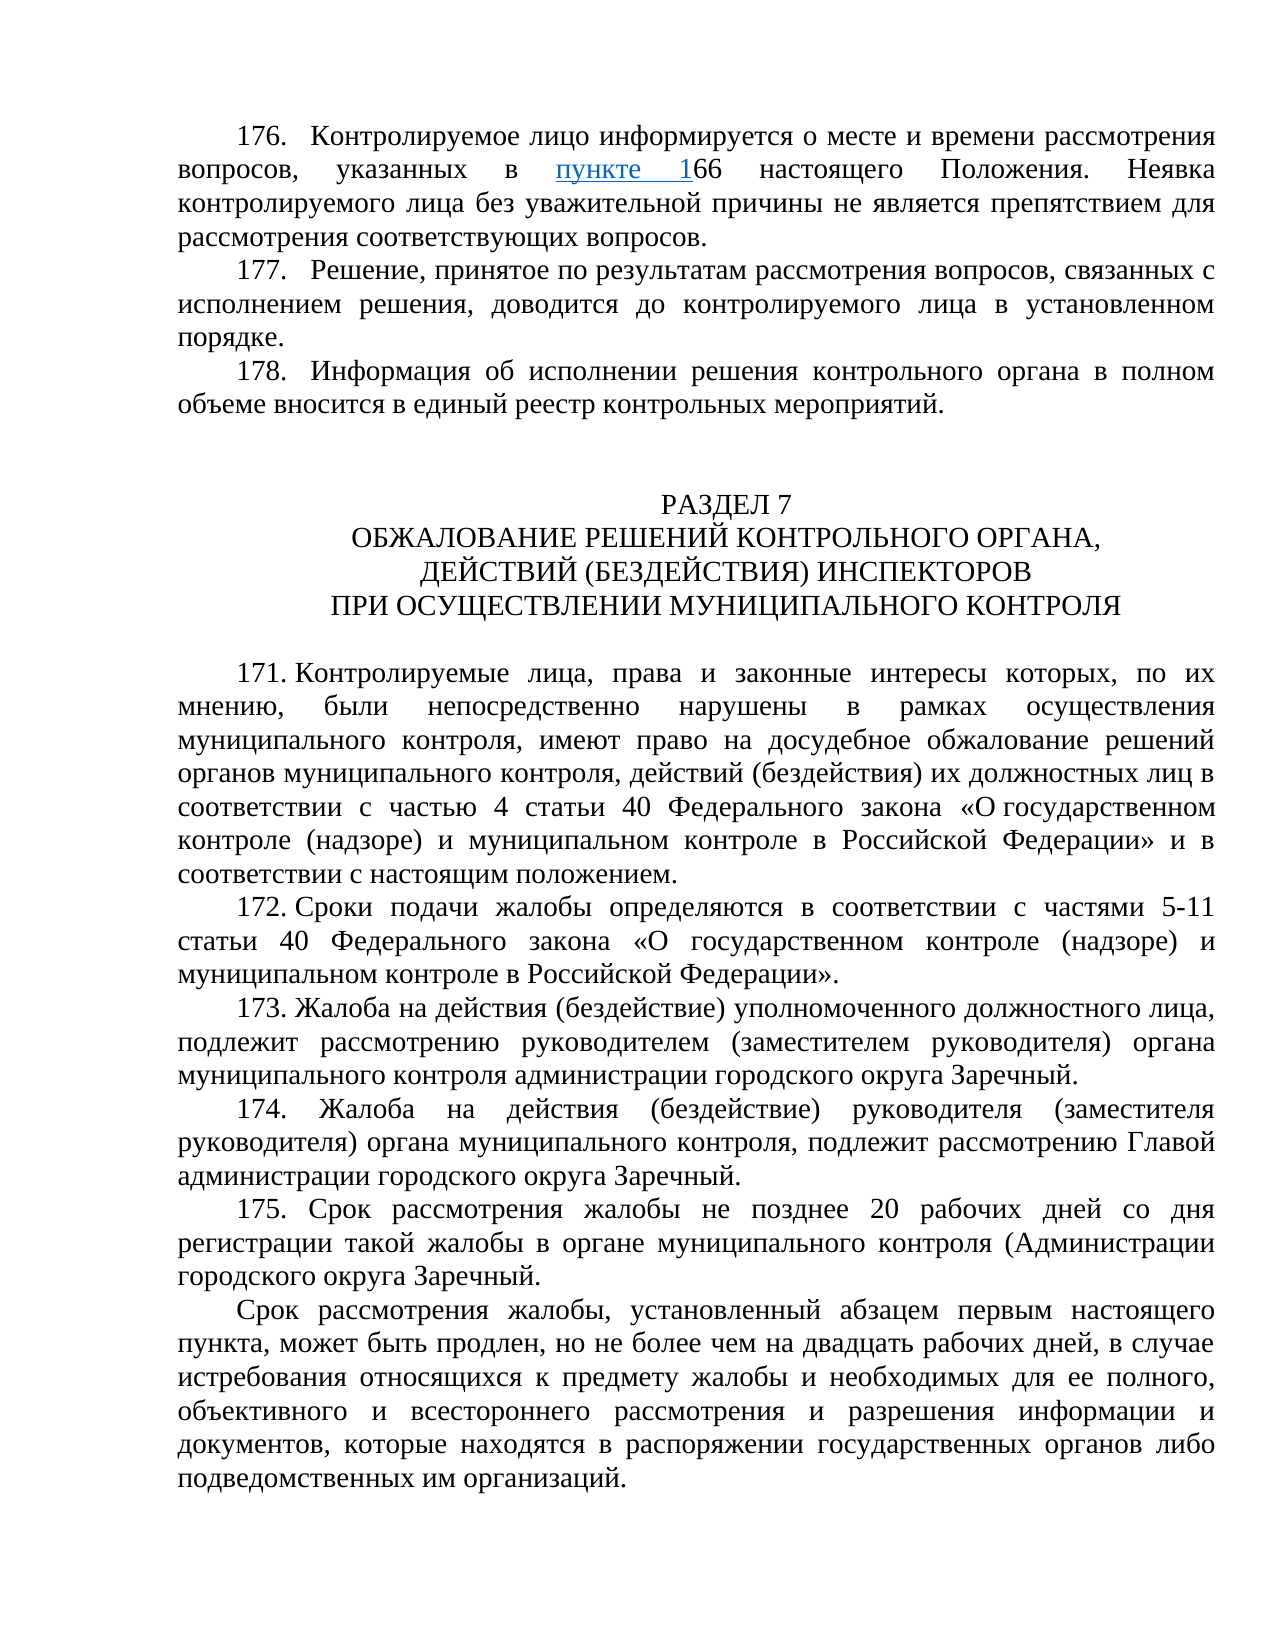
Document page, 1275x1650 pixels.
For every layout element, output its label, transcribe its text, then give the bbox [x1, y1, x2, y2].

list Решение, принятое по результатам рассмотрения вопросов, связанных с исполнением решения, доводится до контролируемого лица в установленном порядке. [177, 252, 1216, 353]
text 171. Контролируемые лица, права и законные интересы которых, по их мнению, были непосредственно нарушены в рамках осуществления муниципального контроля, имеют право на досудебное обжалование решений органов муниципального контроля, действий (бездействия) их должностных лиц в соответствии с частью 4 статьи 40 Федерального закона ‎«О государственном контроле (надзоре) и муниципальном контроле в Российской Федерации» и в соответствии с настоящим положением. [177, 655, 1216, 889]
list Информация об исполнении решения контрольного органа в полном объеме вносится в единый реестр контрольных мероприятий. [177, 353, 1216, 420]
text ОБЖАЛОВАНИЕ РЕШЕНИЙ КОНТРОЛЬНОГО ОРГАНА, [177, 521, 1216, 554]
text 173. Жалоба на действия (бездействие) уполномоченного должностного лица, подлежит рассмотрению руководителем (заместителем руководителя) органа муниципального контроля администрации городского округа Заречный. [177, 990, 1216, 1091]
text Срок рассмотрения жалобы, установленный абзацем первым настоящего пункта, может быть продлен, но не более чем на двадцать рабочих дней, в случае истребования относящихся к предмету жалобы и необходимых для ее полного, объективного и всестороннего рассмотрения и разрешения информации и документов, которые находятся в распоряжении государственных органов либо подведомственных им организаций. [177, 1292, 1216, 1493]
text РАЗДЕЛ 7 [177, 487, 1216, 521]
text 174. Жалоба на действия (бездействие) руководителя (заместителя руководителя) органа муниципального контроля, подлежит рассмотрению Главой администрации городского округа Заречный. [177, 1091, 1216, 1191]
text ДЕЙСТВИЙ (БЕЗДЕЙСТВИЯ) ИНСПЕКТОРОВ [177, 554, 1216, 588]
text 172. Сроки подачи жалобы определяются в соответствии с частями 5-11 статьи 40 Федерального закона ‎«О государственном контроле (надзоре) и муниципальном контроле в Российской Федерации». [177, 889, 1216, 990]
text 175. Срок рассмотрения жалобы не позднее 20 рабочих дней со дня регистрации такой жалобы в органе муниципального контроля (Администрации городского округа Заречный. [177, 1191, 1216, 1292]
text ПРИ ОСУЩЕСТВЛЕНИИ МУНИЦИПАЛЬНОГО КОНТРОЛЯ [177, 588, 1216, 621]
list Контролируемое лицо информируется о месте и времени рассмотрения вопросов, указанных в пункте 166 настоящего Положения. Неявка контролируемого лица без уважительной причины не является препятствием для рассмотрения соответствующих вопросов. [177, 118, 1216, 252]
